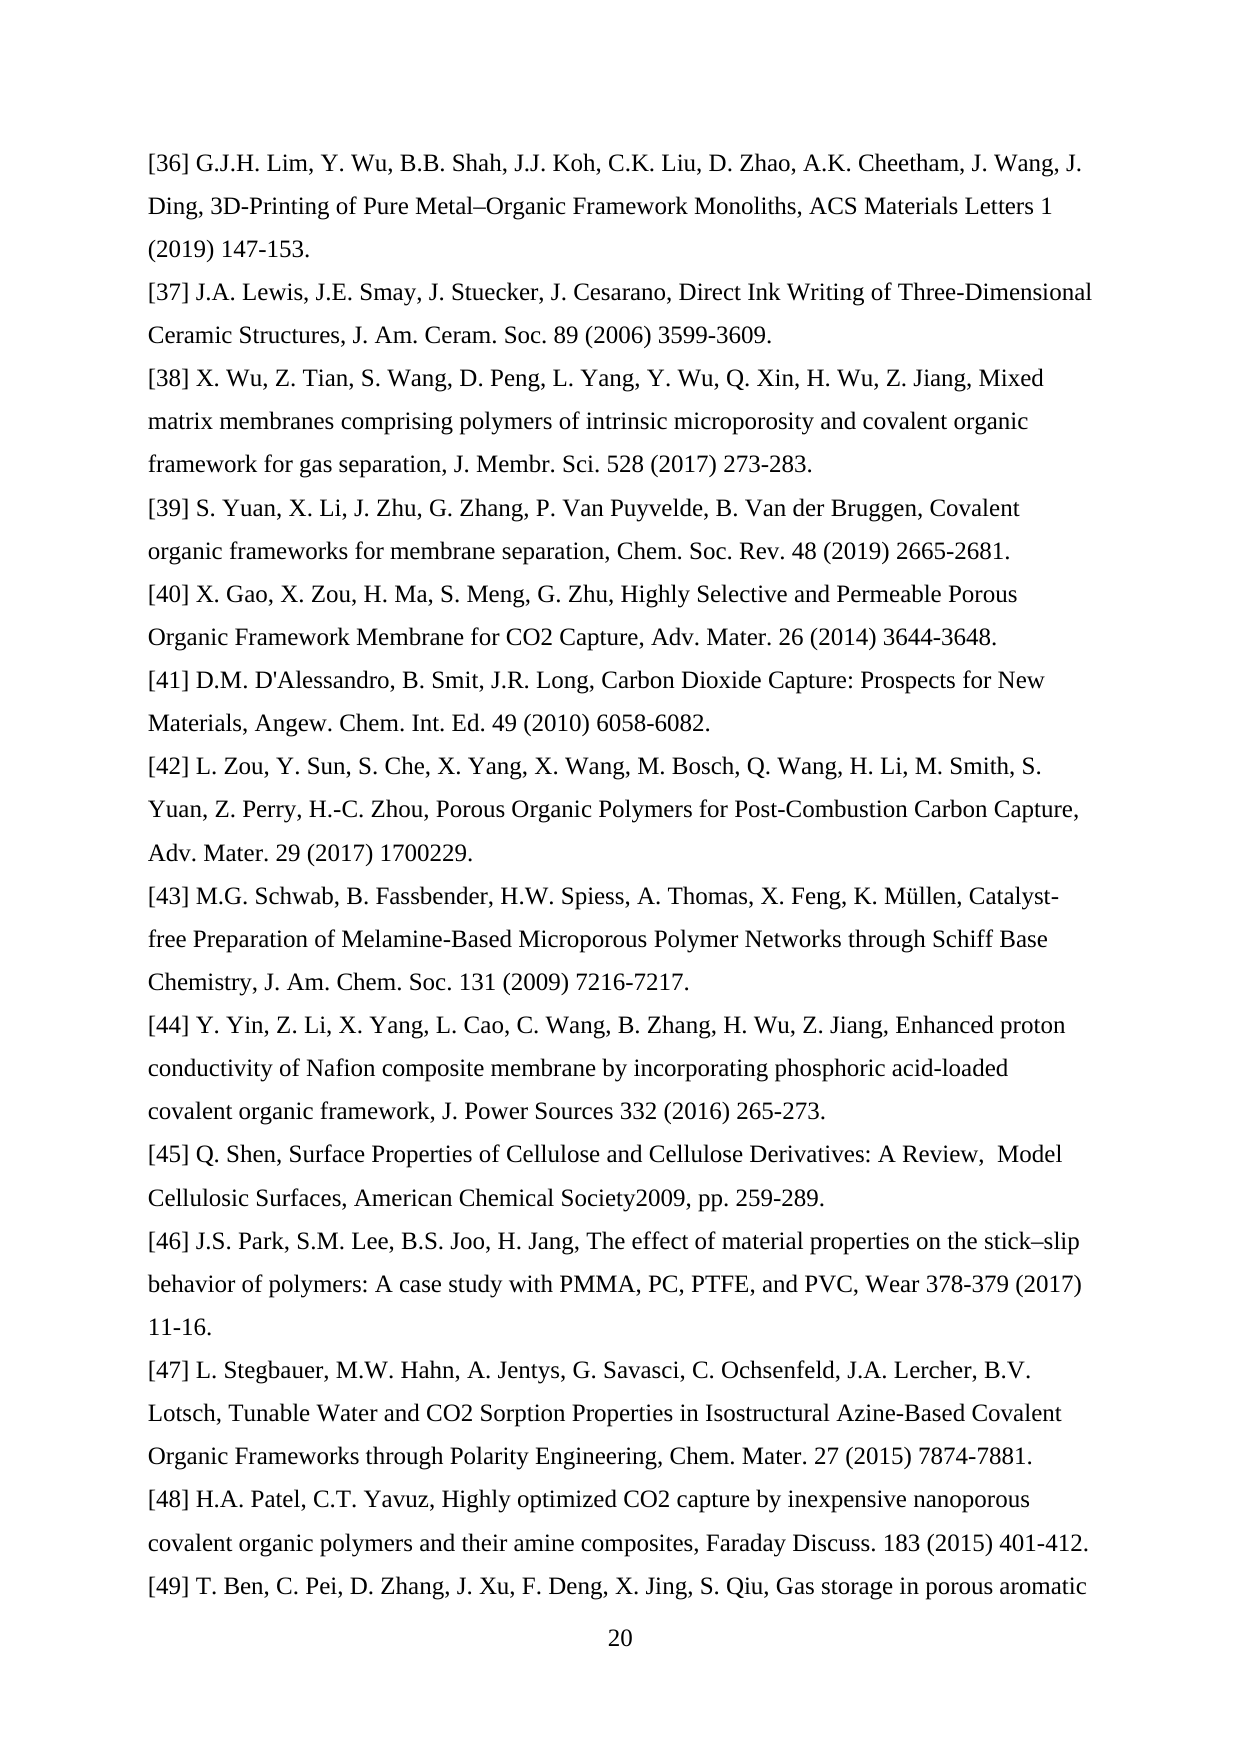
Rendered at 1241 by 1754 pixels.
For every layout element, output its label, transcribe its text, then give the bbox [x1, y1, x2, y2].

text [41] D.M. D'Alessandro, B. Smit, J.R. Long, Carbon Dioxide Capture: Prospects for New Materials, Angew. Chem. Int. Ed. 49 (2010) 6058-6082. [148, 665, 1093, 737]
text [47] L. Stegbauer, M.W. Hahn, A. Jentys, G. Savasci, C. Ochsenfeld, J.A. Lercher, B.V. Lotsch, Tunable Water and CO2 Sorption Properties in Isostructural Azine-Based Covalent Organic Frameworks through Polarity Engineering, Chem. Mater. 27 (2015) 7874-7881. [148, 1355, 1093, 1470]
text [37] J.A. Lewis, J.E. Smay, J. Stuecker, J. Cesarano, Direct Ink Writing of Three-Dimensional Ceramic Structures, J. Am. Ceram. Soc. 89 (2006) 3599-3609. [148, 277, 1093, 349]
text [40] X. Gao, X. Zou, H. Ma, S. Meng, G. Zhu, Highly Selective and Permeable Porous Organic Framework Membrane for CO2 Capture, Adv. Mater. 26 (2014) 3644-3648. [148, 579, 1093, 651]
text [39] S. Yuan, X. Li, J. Zhu, G. Zhang, P. Van Puyvelde, B. Van der Bruggen, Covalent organic frameworks for membrane separation, Chem. Soc. Rev. 48 (2019) 2665-2681. [148, 493, 1093, 564]
text [38] X. Wu, Z. Tian, S. Wang, D. Peng, L. Yang, Y. Wu, Q. Xin, H. Wu, Z. Jiang, Mixed matrix membranes comprising polymers of intrinsic microporosity and covalent organic framework for gas separation, J. Membr. Sci. 528 (2017) 273-283. [148, 363, 1093, 478]
text [43] M.G. Schwab, B. Fassbender, H.W. Spiess, A. Thomas, X. Feng, K. Müllen, Catalyst-free Preparation of Melamine-Based Microporous Polymer Networks through Schiff Base Chemistry, J. Am. Chem. Soc. 131 (2009) 7216-7217. [148, 881, 1093, 996]
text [148, 1571, 1093, 1599]
text [48] H.A. Patel, C.T. Yavuz, Highly optimized CO2 capture by inexpensive nanoporous covalent organic polymers and their amine composites, Faraday Discuss. 183 (2015) 401-412. [148, 1484, 1093, 1556]
text [36] G.J.H. Lim, Y. Wu, B.B. Shah, J.J. Koh, C.K. Liu, D. Zhao, A.K. Cheetham, J. Wang, J. Ding, 3D-Printing of Pure Metal–Organic Framework Monoliths, ACS Materials Letters 1 (2019) 147-153. [148, 148, 1093, 263]
text [46] J.S. Park, S.M. Lee, B.S. Joo, H. Jang, The effect of material properties on the stick–slip behavior of polymers: A case study with PMMA, PC, PTFE, and PVC, Wear 378-379 (2017) 11-16. [148, 1226, 1093, 1341]
text [45] Q. Shen, Surface Properties of Cellulose and Cellulose Derivatives: A Review, Model Cellulosic Surfaces, American Chemical Society2009, pp. 259-289. [148, 1139, 1093, 1211]
text [44] Y. Yin, Z. Li, X. Yang, L. Cao, C. Wang, B. Zhang, H. Wu, Z. Jiang, Enhanced proton conductivity of Nafion composite membrane by incorporating phosphoric acid-loaded covalent organic framework, J. Power Sources 332 (2016) 265-273. [148, 1010, 1093, 1125]
text [42] L. Zou, Y. Sun, S. Che, X. Yang, X. Wang, M. Bosch, Q. Wang, H. Li, M. Smith, S. Yuan, Z. Perry, H.-C. Zhou, Porous Organic Polymers for Post-Combustion Carbon Capture, Adv. Mater. 29 (2017) 1700229. [148, 751, 1093, 866]
